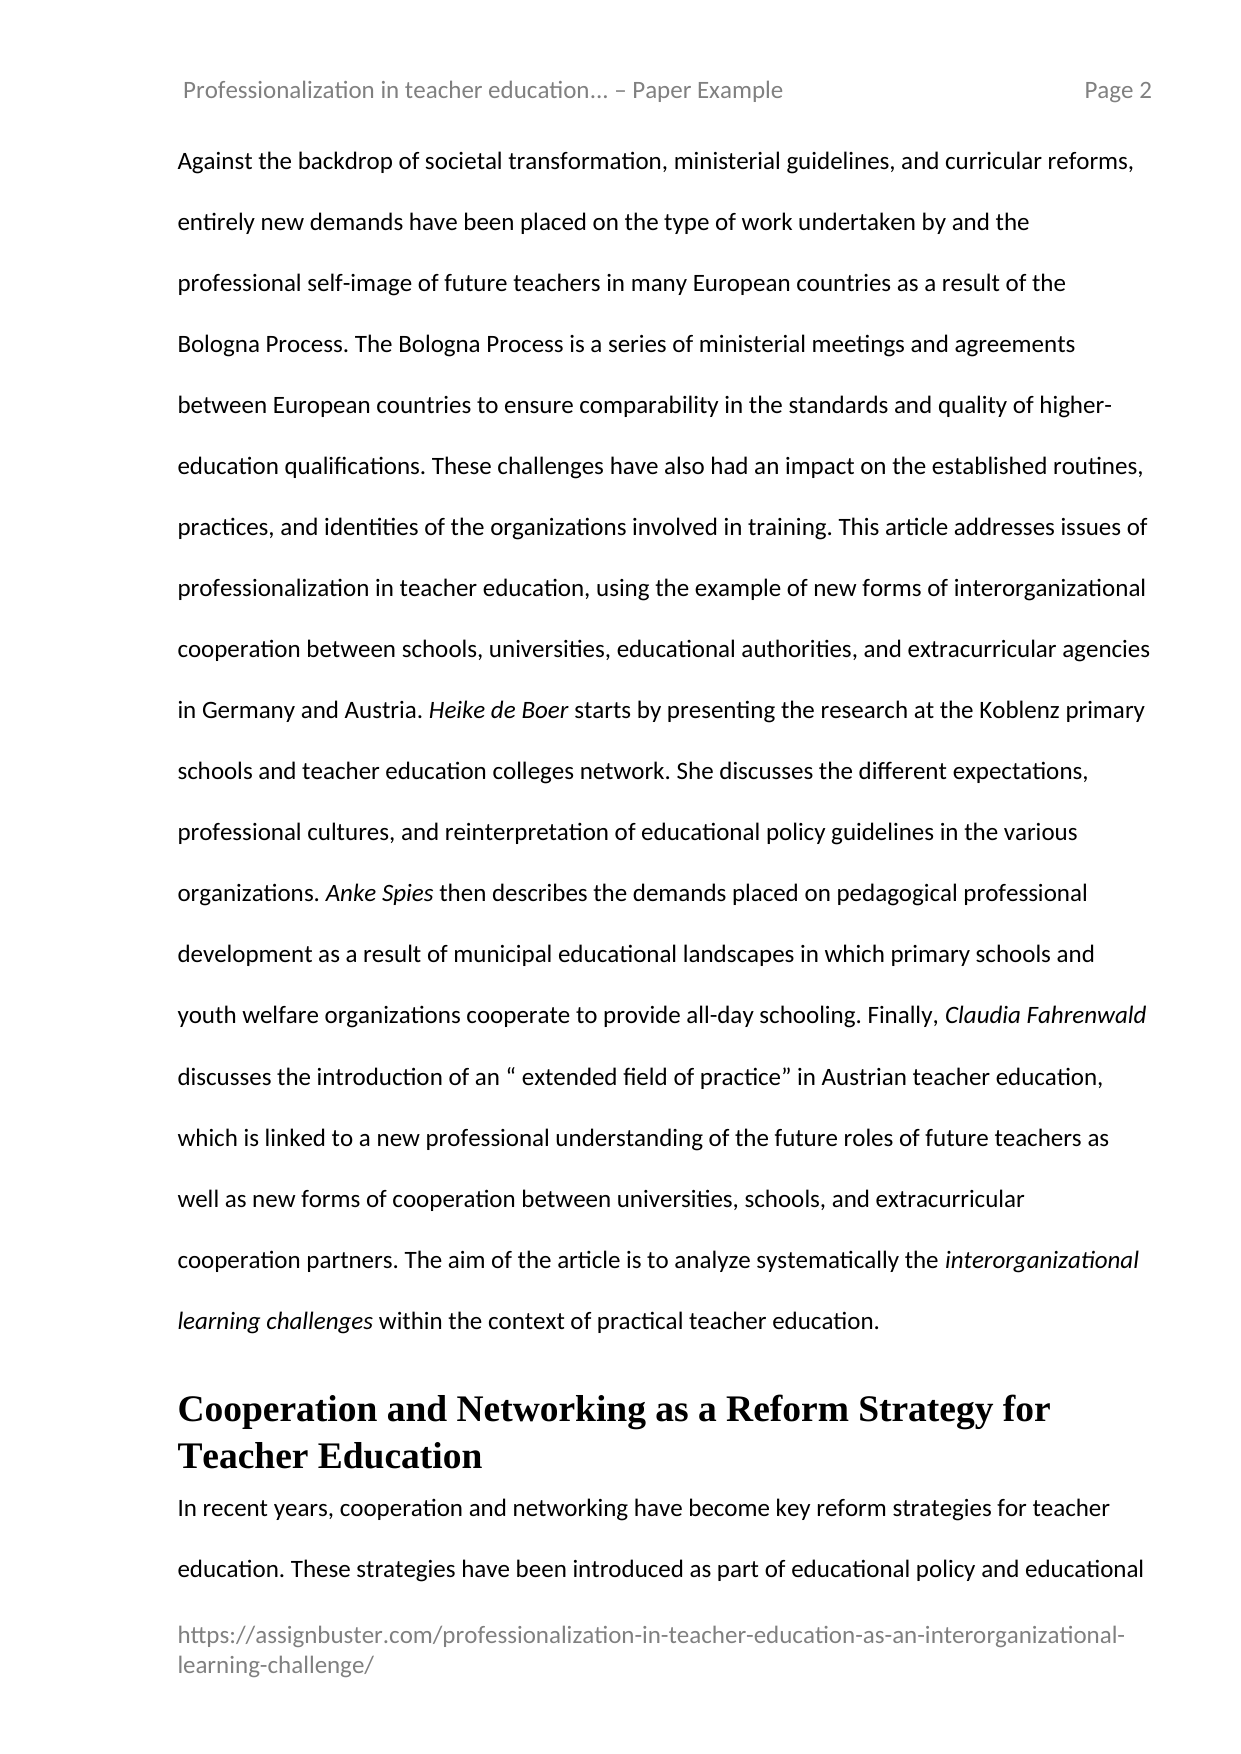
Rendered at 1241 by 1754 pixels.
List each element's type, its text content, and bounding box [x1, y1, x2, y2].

text Against the backdrop of societal transformation, ministerial guidelines, and curricular reforms, entirely new demands have been placed on the type of work undertaken by and the professional self-image of future teachers in many European countries as a result of the Bologna Process. The Bologna Process is a series of ministerial meetings and agreements between European countries to ensure comparability in the standards and quality of higher-education qualifications. These challenges have also had an impact on the established routines, practices, and identities of the organizations involved in training. This article addresses issues of professionalization in teacher education, using the example of new forms of interorganizational cooperation between schools, universities, educational authorities, and extracurricular agencies in Germany and Austria. Heike de Boer starts by presenting the research at the Koblenz primary schools and teacher education colleges network. She discusses the different expectations, professional cultures, and reinterpretation of educational policy guidelines in the various organizations. Anke Spies then describes the demands placed on pedagogical professional development as a result of municipal educational landscapes in which primary schools and youth welfare organizations cooperate to provide all-day schooling. Finally, Claudia Fahrenwald discusses the introduction of an “ extended field of practice” in Austrian teacher education, which is linked to a new professional understanding of the future roles of future teachers as well as new forms of cooperation between universities, schools, and extracurricular cooperation partners. The aim of the article is to analyze systematically the interorganizational learning challenges within the context of practical teacher education. [177, 145, 1152, 1335]
subtitle Cooperation and Networking as a Reform Strategy for Teacher Education [177, 1387, 1152, 1476]
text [177, 1492, 1152, 1584]
